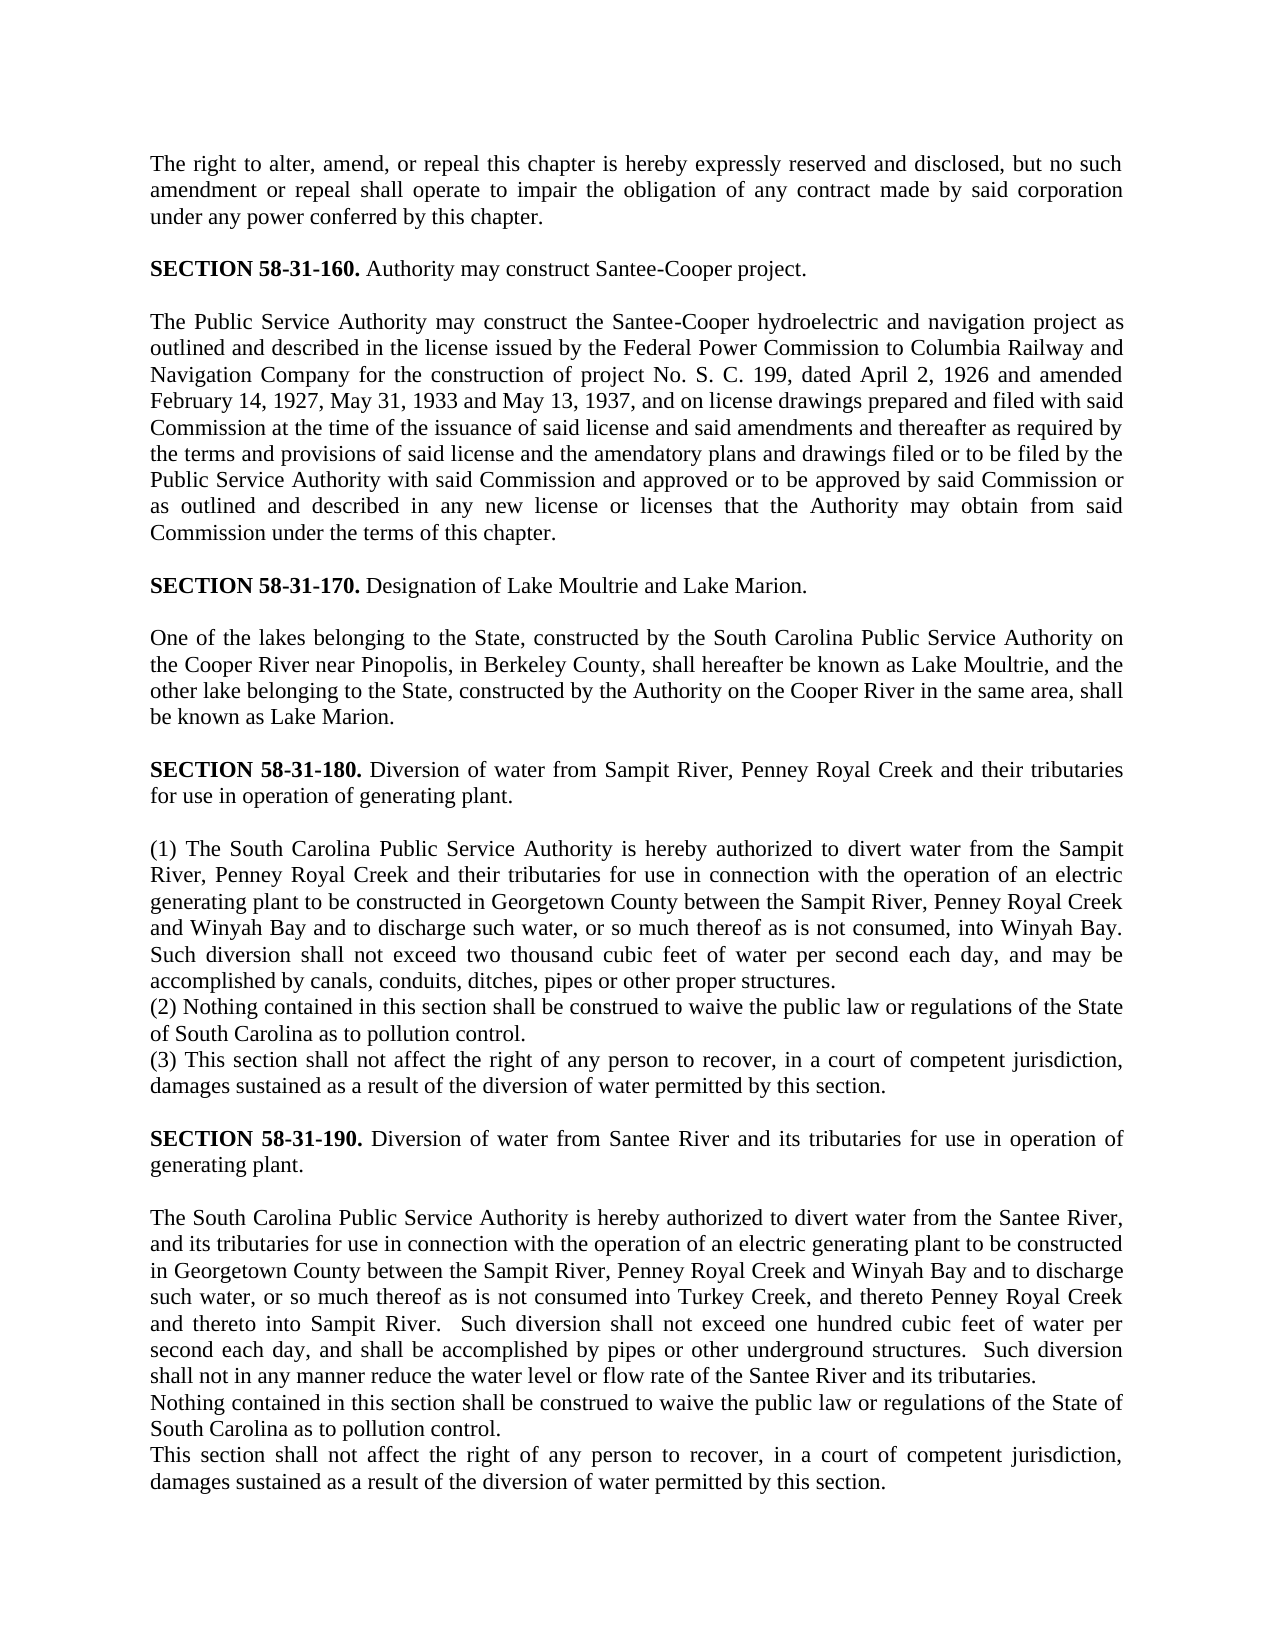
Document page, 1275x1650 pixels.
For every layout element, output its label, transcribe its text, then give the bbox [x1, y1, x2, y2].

text One of the lakes belonging to the State, constructed by the South Carolina Public Service Authority on the Cooper River near Pinopolis, in Berkeley County, shall hereafter be known as Lake Moultrie, and the other lake belonging to the State, constructed by the Authority on the Cooper River in the same area, shall be known as Lake Marion. [150, 624, 1125, 730]
text Nothing contained in this section shall be construed to waive the public law or regulations of the State of South Carolina as to pollution control. [150, 1389, 1125, 1441]
text (3) This section shall not affect the right of any person to recover, in a court of competent jurisdiction, damages sustained as a result of the diversion of water permitted by this section. [150, 1046, 1125, 1099]
text (1) The South Carolina Public Service Authority is hereby authorized to divert water from the Sampit River, Penney Royal Creek and their tributaries for use in connection with the operation of an electric generating plant to be constructed in Georgetown County between the Sampit River, Penney Royal Creek and Winyah Bay and to discharge such water, or so much thereof as is not consumed, into Winyah Bay. Such diversion shall not exceed two thousand cubic feet of water per second each day, and may be accomplished by canals, conduits, ditches, pipes or other proper structures. [150, 835, 1125, 993]
text The right to alter, amend, or repeal this chapter is hereby expressly reserved and disclosed, but no such amendment or repeal shall operate to impair the obligation of any contract made by said corporation under any power conferred by this chapter. [150, 150, 1125, 229]
text The Public Service Authority may construct the Santee-Cooper hydroelectric and navigation project as outlined and described in the license issued by the Federal Power Commission to Columbia Railway and Navigation Company for the construction of project No. S. C. 199, dated April 2, 1926 and amended February 14, 1927, May 31, 1933 and May 13, 1937, and on license drawings prepared and filed with said Commission at the time of the issuance of said license and said amendments and thereafter as required by the terms and provisions of said license and the amendatory plans and drawings filed or to be filed by the Public Service Authority with said Commission and approved or to be approved by said Commission or as outlined and described in any new license or licenses that the Authority may obtain from said Commission under the terms of this chapter. [150, 308, 1125, 545]
text SECTION 58-31-160. Authority may construct Santee-Cooper project. [150, 255, 1125, 282]
text The South Carolina Public Service Authority is hereby authorized to divert water from the Santee River, and its tributaries for use in connection with the operation of an electric generating plant to be constructed in Georgetown County between the Sampit River, Penney Royal Creek and Winyah Bay and to discharge such water, or so much thereof as is not consumed into Turkey Creek, and thereto Penney Royal Creek and thereto into Sampit River. Such diversion shall not exceed one hundred cubic feet of water per second each day, and shall be accomplished by pipes or other underground structures. Such diversion shall not in any manner reduce the water level or flow rate of the Santee River and its tributaries. [150, 1204, 1125, 1389]
text SECTION 58-31-170. Designation of Lake Moultrie and Lake Marion. [150, 572, 1125, 598]
text (2) Nothing contained in this section shall be construed to waive the public law or regulations of the State of South Carolina as to pollution control. [150, 993, 1125, 1046]
text SECTION 58-31-180. Diversion of water from Sampit River, Penney Royal Creek and their tributaries for use in operation of generating plant. [150, 756, 1125, 809]
text This section shall not affect the right of any person to recover, in a court of competent jurisdiction, damages sustained as a result of the diversion of water permitted by this section. [150, 1441, 1125, 1494]
text SECTION 58-31-190. Diversion of water from Santee River and its tributaries for use in operation of generating plant. [150, 1125, 1125, 1178]
